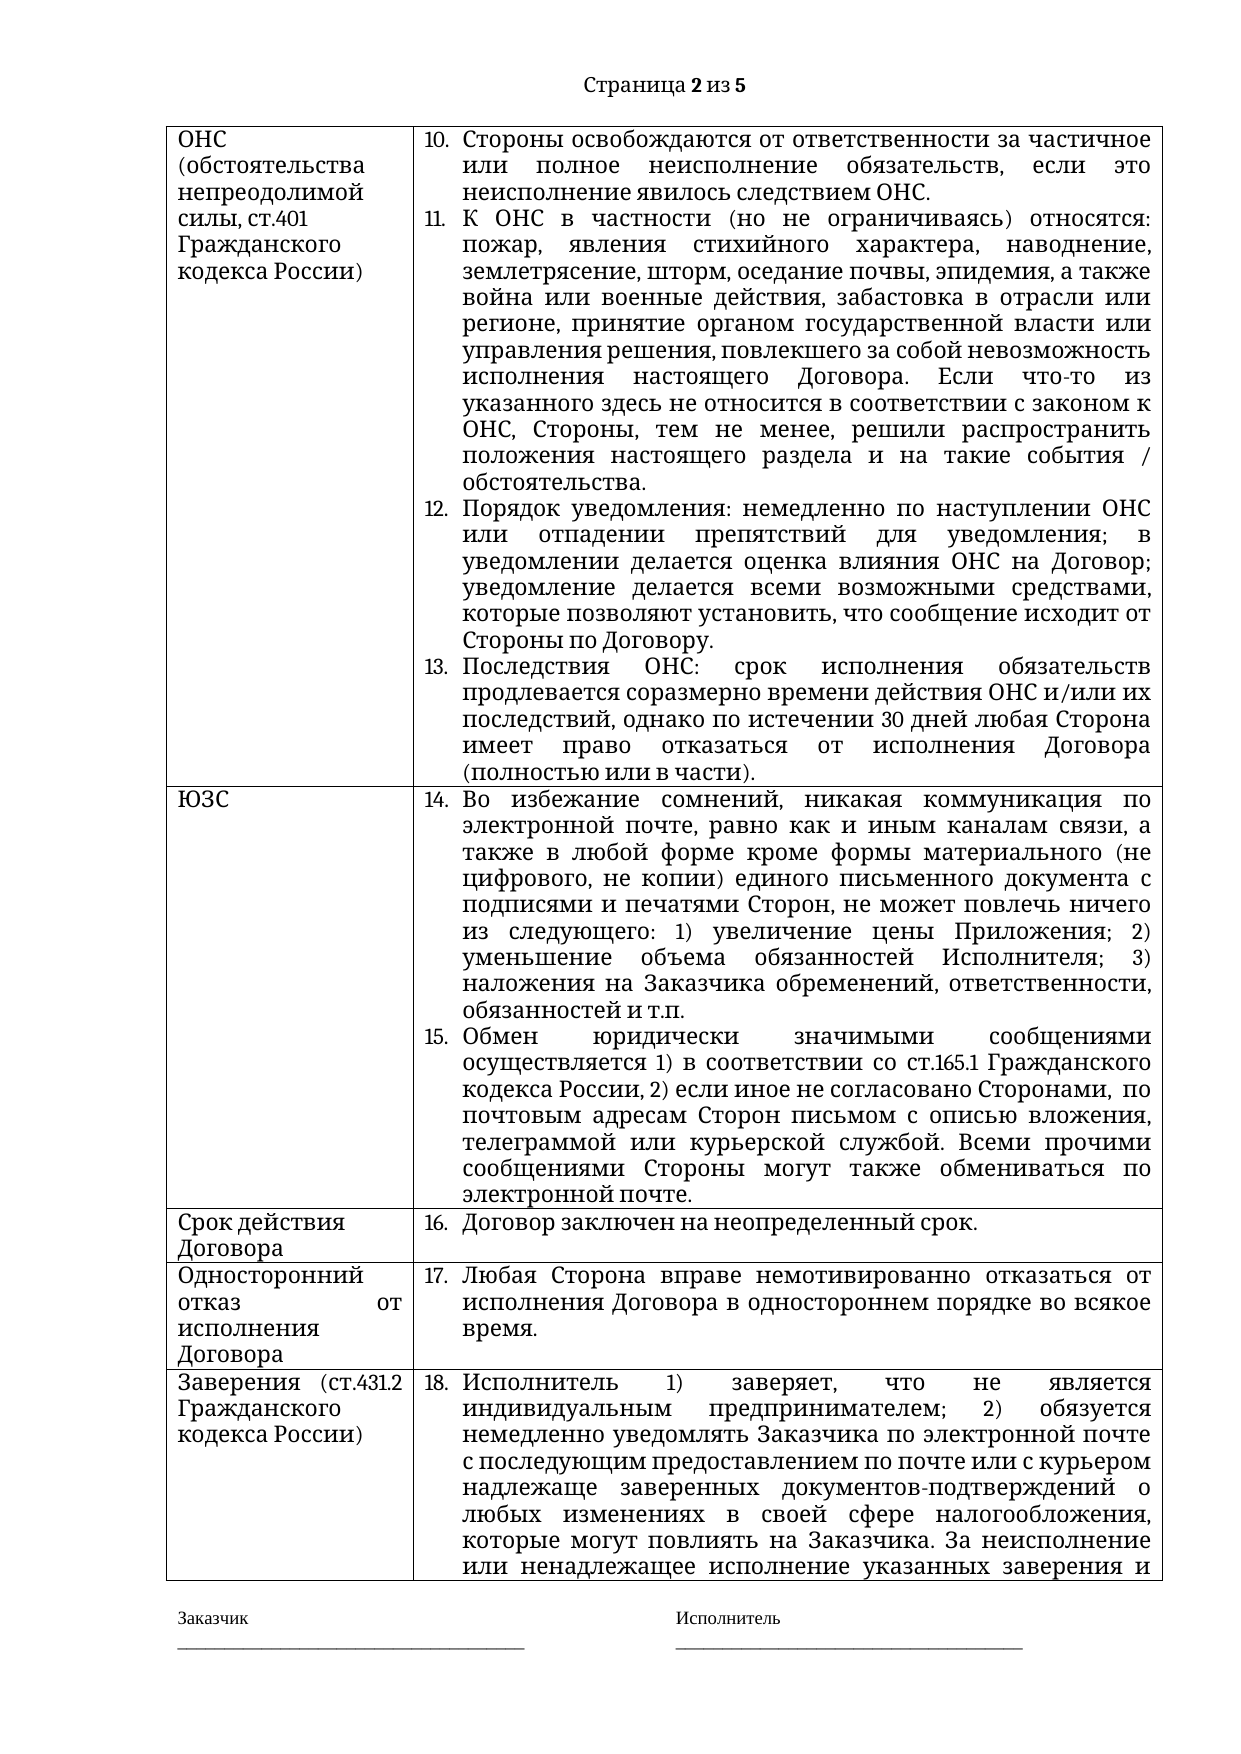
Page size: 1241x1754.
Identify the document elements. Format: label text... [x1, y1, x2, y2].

table_cell Стороны освобождаются от ответственности за частичное или полное неисполнение обязательств, если это неисполнение явилось следствием ОНС. К ОНС в частности (но не ограничиваясь) относятся: пожар, явления стихийного характера, наводнение, землетрясение, шторм, оседание почвы, эпидемия, а также война или военные действия, забастовка в отрасли или регионе, принятие органом государственной власти или управления решения, повлекшего за собой невозможность исполнения настоящего Договора. Если что-то из указанного здесь не относится в соответствии с законом к ОНС, Стороны, тем не менее, решили распространить положения настоящего раздела и на такие события / обстоятельства. Порядок уведомления: немедленно по наступлении ОНС или отпадении препятствий для уведомления; в уведомлении делается оценка влияния ОНС на Договор; уведомление делается всеми возможными средствами, которые позволяют установить, что сообщение исходит от Стороны по Договору. Последствия ОНС: срок исполнения обязательств продлевается соразмерно времени действия ОНС и/или их последствий, однако по истечении 30 дней любая Сторона имеет право отказаться от исполнения Договора (полностью или в части). [414, 127, 1162, 786]
table_cell Во избежание сомнений, никакая коммуникация по электронной почте, равно как и иным каналам связи, а также в любой форме кроме формы материального (не цифрового, не копии) единого письменного документа с подписями и печатями Сторон, не может повлечь ничего из следующего: 1) увеличение цены Приложения; 2) уменьшение объема обязанностей Исполнителя; 3) наложения на Заказчика обременений, ответственности, обязанностей и т.п. Обмен юридически значимыми сообщениями осуществляется 1) в соответствии со ст.165.1 Гражданского кодекса России, 2) если иное не согласовано Сторонами, по почтовым адресам Сторон письмом с описью вложения, телеграммой или курьерской службой. Всеми прочими сообщениями Стороны могут также обмениваться по электронной почте. [414, 787, 1162, 1208]
table_cell Договор заключен на неопределенный срок. [414, 1209, 1162, 1262]
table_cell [167, 1370, 413, 1580]
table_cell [414, 1370, 1162, 1580]
table_cell Срок действия Договора [167, 1209, 413, 1262]
table_cell Любая Сторона вправе немотивированно отказаться от исполнения Договора в одностороннем порядке во всякое время. [414, 1263, 1162, 1368]
table_cell Односторонний отказ от исполнения Договора [167, 1263, 413, 1368]
table_cell ЮЗС [167, 787, 413, 1208]
table_cell ОНС (обстоятельства непреодолимой силы, ст.401 Гражданского кодекса России) [167, 127, 413, 786]
